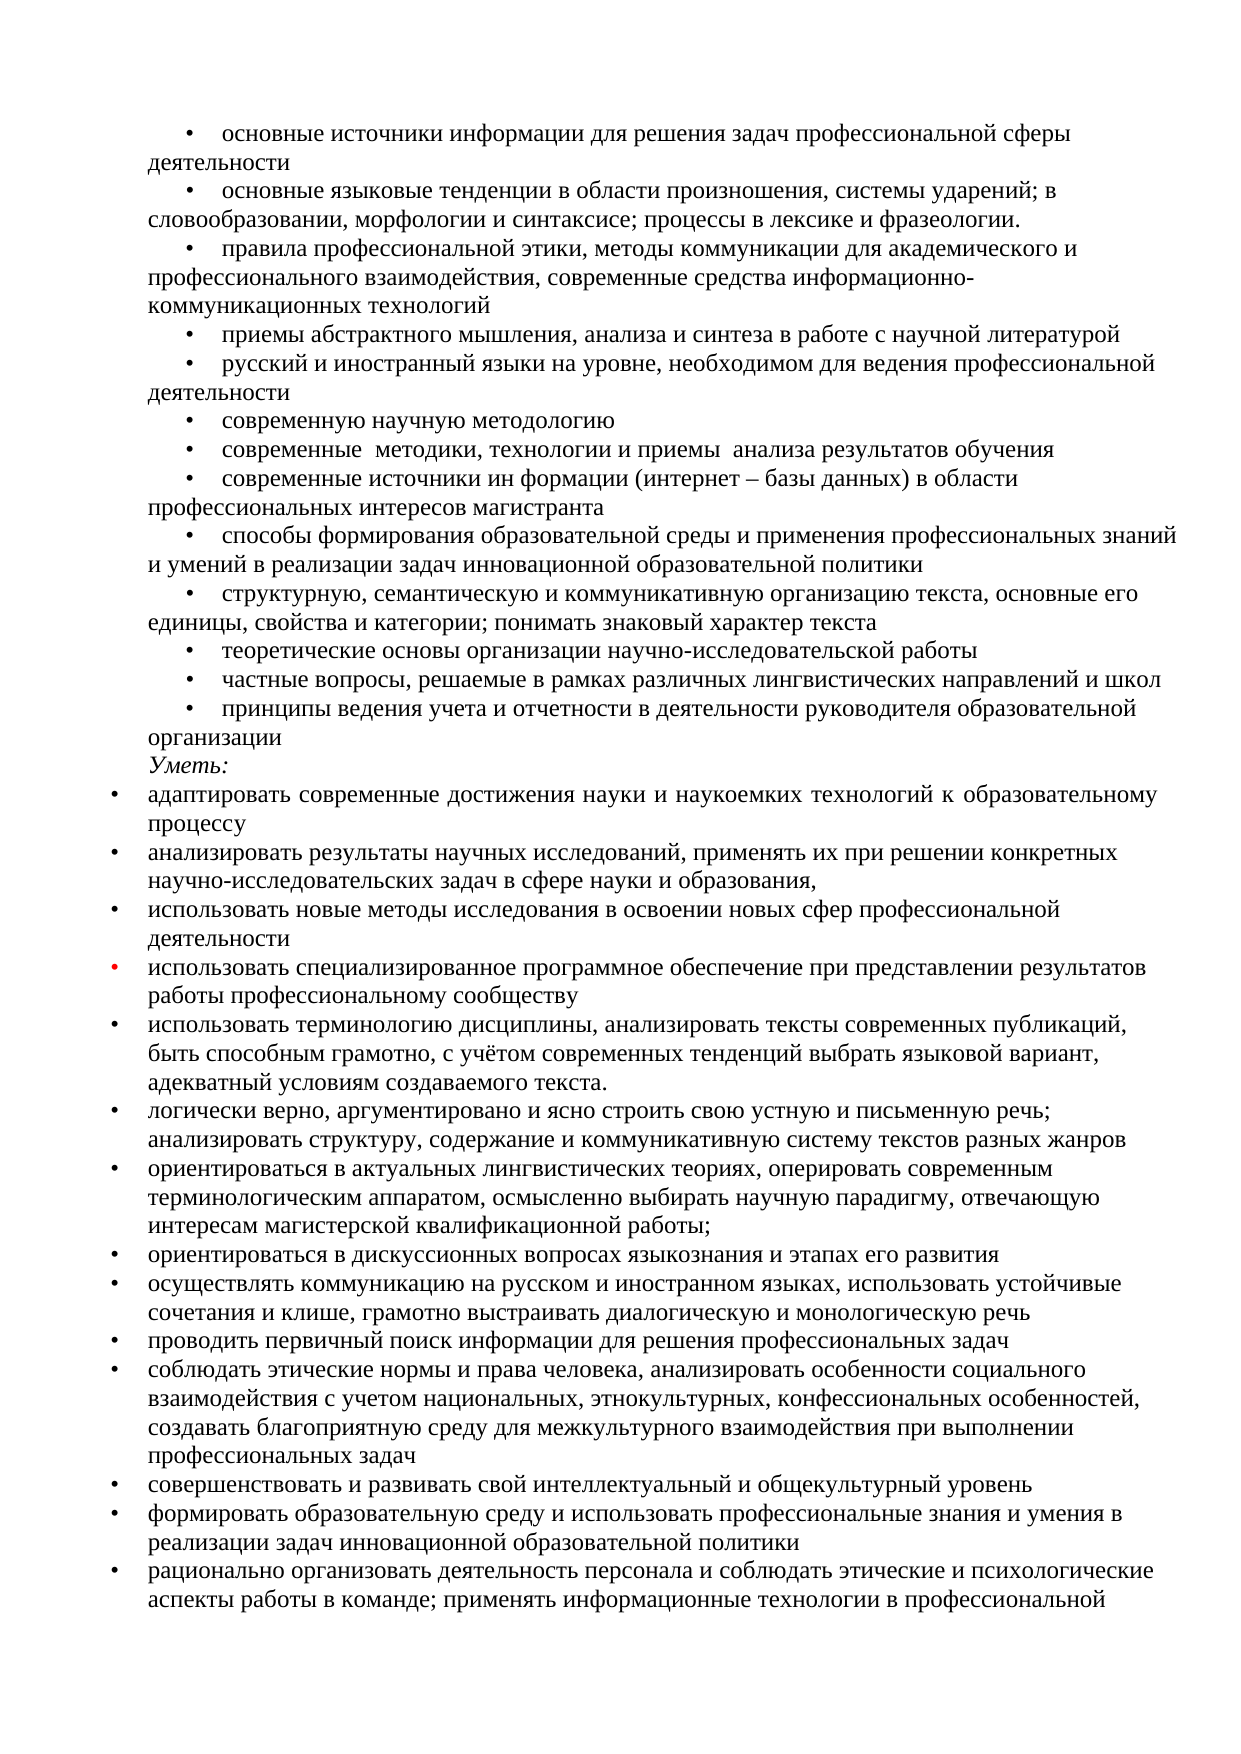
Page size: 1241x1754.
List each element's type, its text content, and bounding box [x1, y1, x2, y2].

list использовать специализированное программное обеспечение при представлении результатов работы профессиональному сообществу [110, 952, 1181, 1009]
list русский и иностранный языки на уровне, необходимом для ведения профессиональной деятельности [148, 348, 1181, 406]
list осуществлять коммуникацию на русском и иностранном языках, использовать устойчивые сочетания и клише, грамотно выстраивать диалогическую и монологическую речь [110, 1268, 1181, 1326]
list приемы абстрактного мышления, анализа и синтеза в работе с научной литературой [148, 319, 1181, 348]
list способы формирования образовательной среды и применения профессиональных знаний и умений в реализации задач инновационной образовательной политики [148, 521, 1181, 578]
list ориентироваться в актуальных лингвистических теориях, оперировать современным терминологическим аппаратом, осмысленно выбирать научную парадигму, отвечающую интересам магистерской квалификационной работы; [110, 1153, 1181, 1239]
list формировать образовательную среду и использовать профессиональные знания и умения в реализации задач инновационной образовательной политики [110, 1498, 1181, 1556]
list адаптировать современные достижения науки и наукоемких технологий к образовательному процессу [110, 779, 1181, 837]
list современные методики, технологии и приемы анализа результатов обучения [148, 434, 1181, 463]
list основные источники информации для решения задач профессиональной сферы деятельности [148, 118, 1181, 176]
list принципы ведения учета и отчетности в деятельности руководителя образовательной организации [148, 693, 1181, 751]
list совершенствовать и развивать свой интеллектуальный и общекультурный уровень [110, 1469, 1181, 1498]
text Уметь: [148, 751, 1181, 779]
list структурную, семантическую и коммуникативную организацию текста, основные его единицы, свойства и категории; понимать знаковый характер текста [148, 578, 1181, 636]
list ориентироваться в дискуссионных вопросах языкознания и этапах его развития [110, 1239, 1181, 1268]
list правила профессиональной этики, методы коммуникации для академического и профессионального взаимодействия, современные средства информационно-коммуникационных технологий [148, 233, 1181, 319]
list частные вопросы, решаемые в рамках различных лингвистических направлений и школ [148, 664, 1181, 693]
list логически верно, аргументировано и ясно строить свою устную и письменную речь; анализировать структуру, содержание и коммуникативную систему текстов разных жанров [110, 1096, 1181, 1153]
list использовать новые методы исследования в освоении новых сфер профессиональной деятельности [110, 894, 1181, 952]
list использовать терминологию дисциплины, анализировать тексты современных публикаций, быть способным грамотно, с учётом современных тенденций выбрать языковой вариант, адекватный условиям создаваемого текста. [110, 1009, 1181, 1096]
list основные языковые тенденции в области произношения, системы ударений; в словообразовании, морфологии и синтаксисе; процессы в лексике и фразеологии. [148, 176, 1181, 233]
list современные источники ин формации (интернет – базы данных) в области профессиональных интересов магистранта [148, 463, 1181, 521]
list проводить первичный поиск информации для решения профессиональных задач [110, 1326, 1181, 1354]
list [110, 1556, 1181, 1613]
list соблюдать этические нормы и права человека, анализировать особенности социального взаимодействия с учетом национальных, этнокультурных, конфессиональных особенностей, создавать благоприятную среду для межкультурного взаимодействия при выполнении профессиональных задач [110, 1354, 1181, 1469]
list анализировать результаты научных исследований, применять их при решении конкретных научно-исследовательских задач в сфере науки и образования, [110, 837, 1181, 894]
list современную научную методологию [148, 406, 1181, 434]
list теоретические основы организации научно-исследовательской работы [148, 636, 1181, 664]
